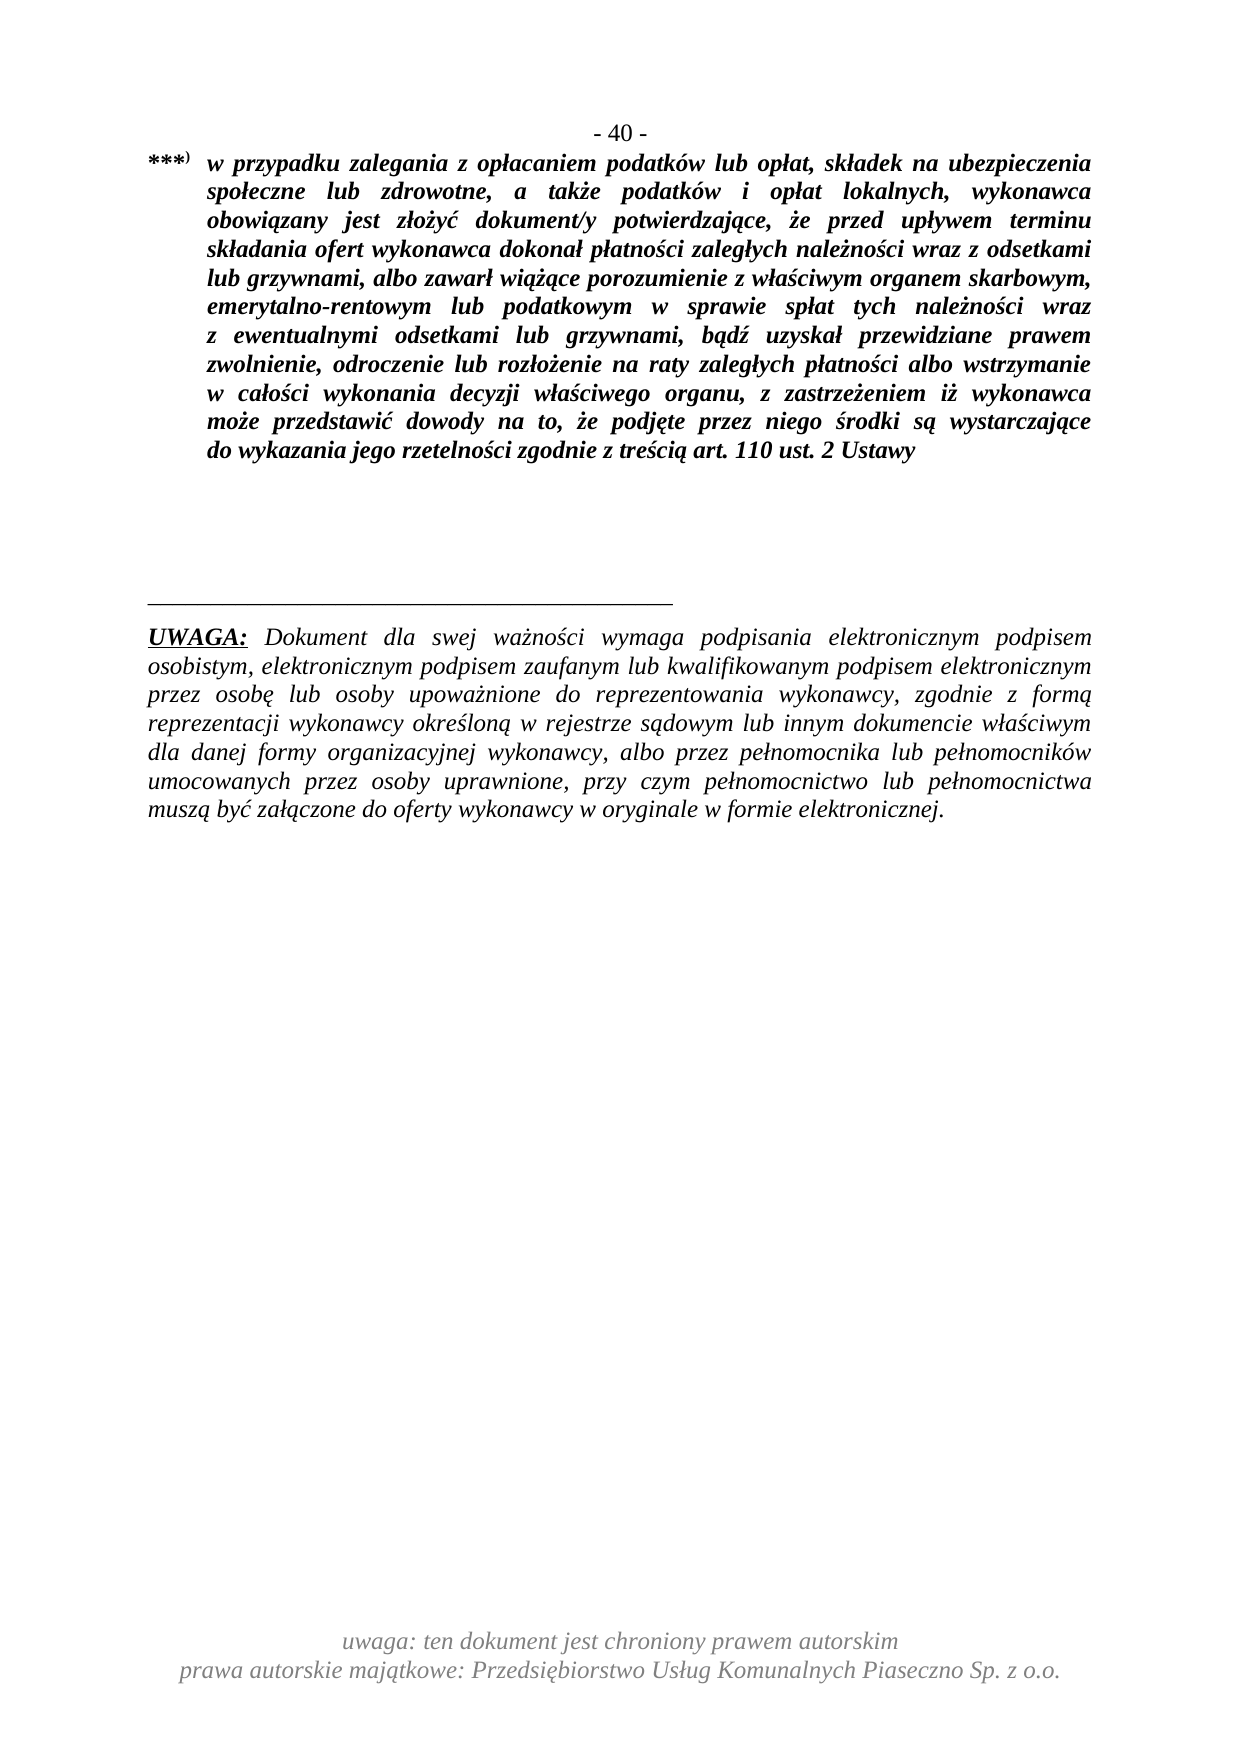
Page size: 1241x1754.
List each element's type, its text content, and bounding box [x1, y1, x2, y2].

text __________________________________________ [148, 579, 1092, 608]
text ***) w przypadku zalegania z opłacaniem podatków lub opłat, składek na ubezpieczenia społeczne lub zdrowotne, a także podatków i opłat lokalnych, wykonawca obowiązany jest złożyć dokument/y potwierdzające, że przed upływem terminu składania ofert wykonawca dokonał płatności zaległych należności wraz z odsetkami lub grzywnami, albo zawarł wiążące porozumienie z właściwym organem skarbowym, emerytalno-rentowym lub podatkowym w sprawie spłat tych należności wraz z ewentualnymi odsetkami lub grzywnami, bądź uzyskał przewidziane prawem zwolnienie, odroczenie lub rozłożenie na raty zaległych płatności albo wstrzymanie w całości wykonania decyzji właściwego organu, z zastrzeżeniem iż wykonawca może przedstawić dowody na to, że podjęte przez niego środki są wystarczające do wykazania jego rzetelności zgodnie z treścią art. 110 ust. 2 Ustawy [148, 148, 1092, 464]
text UWAGA: Dokument dla swej ważności wymaga podpisania elektronicznym podpisem osobistym, elektronicznym podpisem zaufanym lub kwalifikowanym podpisem elektronicznym przez osobę lub osoby upoważnione do reprezentowania wykonawcy, zgodnie z formą reprezentacji wykonawcy określoną w rejestrze sądowym lub innym dokumencie właściwym dla danej formy organizacyjnej wykonawcy, albo przez pełnomocnika lub pełnomocników umocowanych przez osoby uprawnione, przy czym pełnomocnictwo lub pełnomocnictwa muszą być załączone do oferty wykonawcy w oryginale w formie elektronicznej. [148, 622, 1092, 823]
